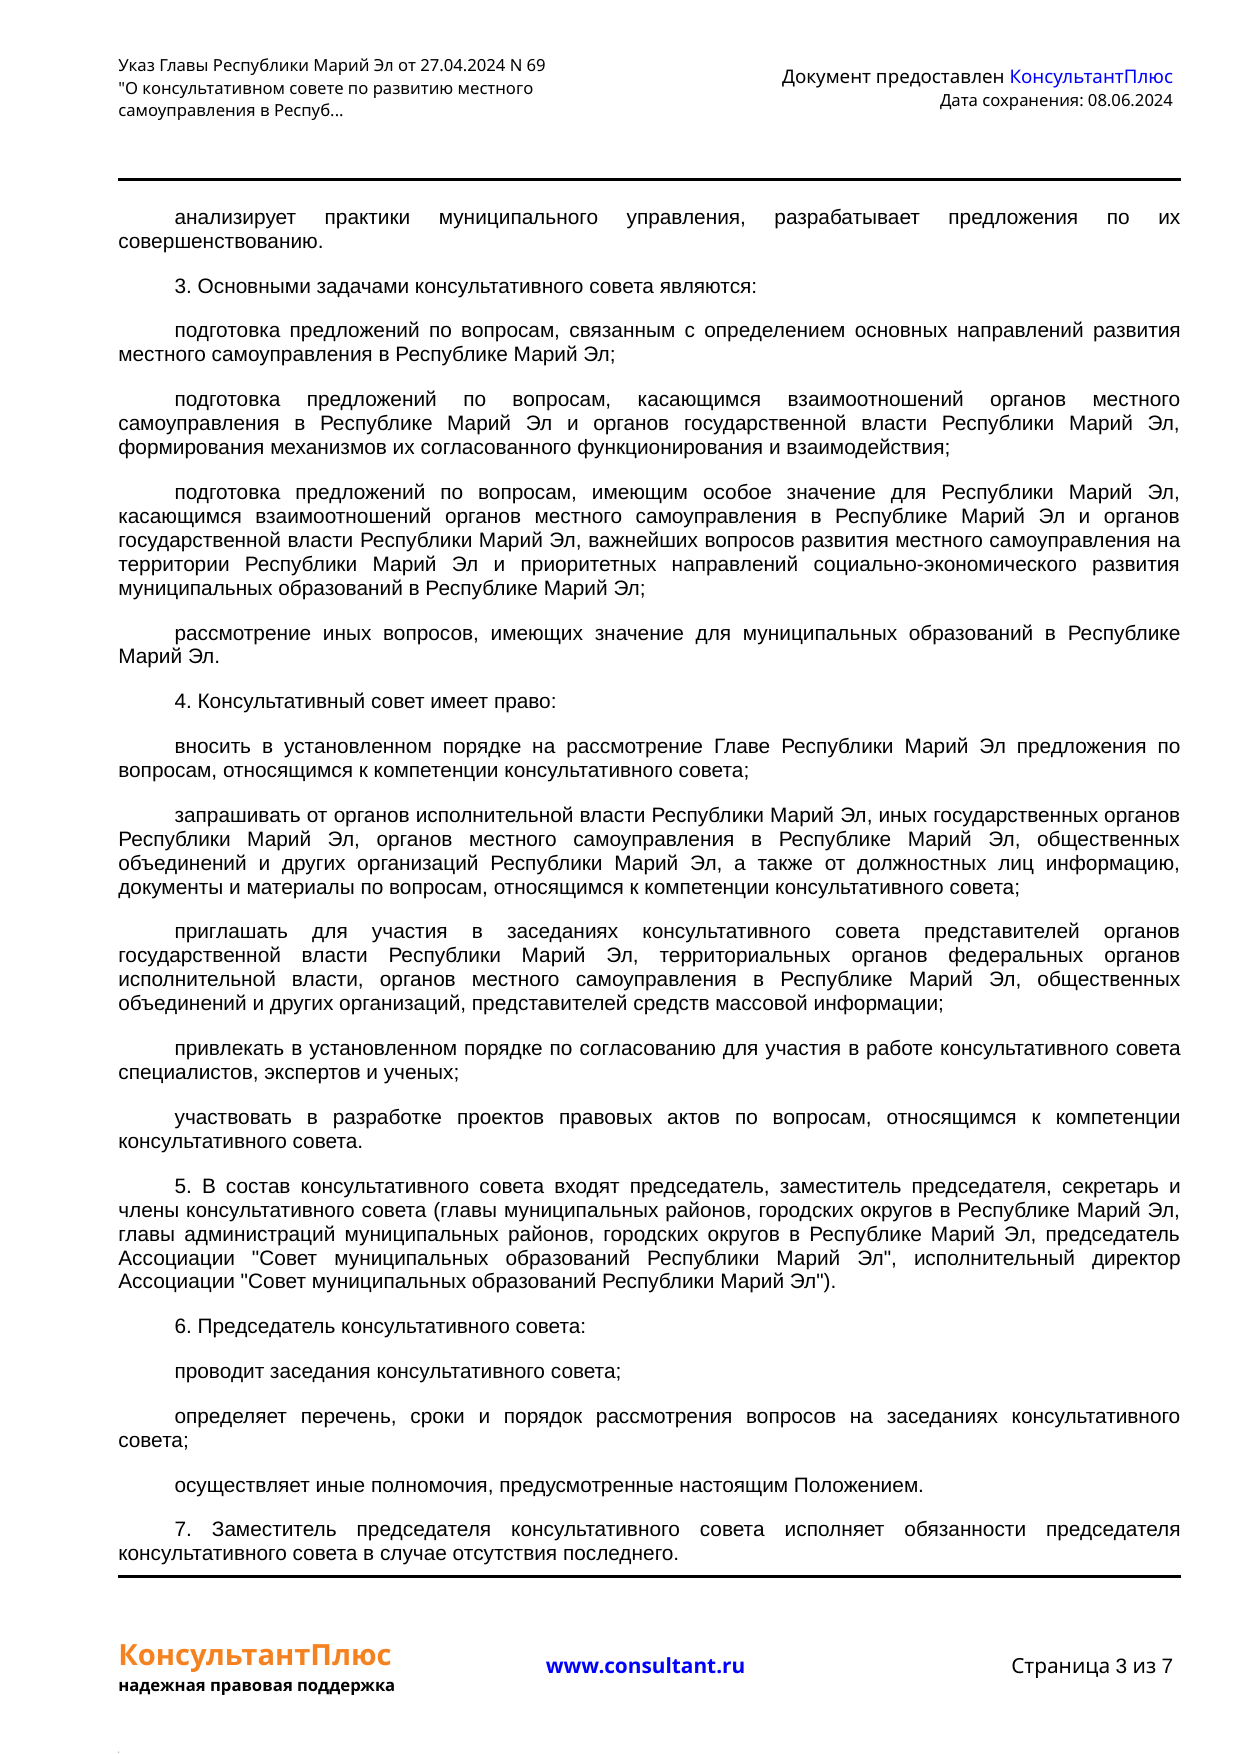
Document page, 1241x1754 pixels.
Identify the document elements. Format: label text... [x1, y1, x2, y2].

text приглашать для участия в заседаниях консультативного совета представителей органов государственной власти Республики Марий Эл, территориальных органов федеральных органов исполнительной власти, органов местного самоуправления в Республике Марий Эл, общественных объединений и других организаций, представителей средств массовой информации; [118, 919, 1181, 1015]
text 4. Консультативный совет имеет право: [118, 689, 1181, 713]
text определяет перечень, сроки и порядок рассмотрения вопросов на заседаниях консультативного совета; [118, 1404, 1181, 1452]
text 5. В состав консультативного совета входят председатель, заместитель председателя, секретарь и члены консультативного совета (главы муниципальных районов, городских округов в Республике Марий Эл, главы администраций муниципальных районов, городских округов в Республике Марий Эл, председатель Ассоциации "Совет муниципальных образований Республики Марий Эл", исполнительный директор Ассоциации "Совет муниципальных образований Республики Марий Эл"). [118, 1173, 1181, 1293]
text 3. Основными задачами консультативного совета являются: [118, 273, 1181, 297]
text запрашивать от органов исполнительной власти Республики Марий Эл, иных государственных органов Республики Марий Эл, органов местного самоуправления в Республике Марий Эл, общественных объединений и других организаций Республики Марий Эл, а также от должностных лиц информацию, документы и материалы по вопросам, относящимся к компетенции консультативного совета; [118, 803, 1181, 898]
text осуществляет иные полномочия, предусмотренные настоящим Положением. [118, 1472, 1181, 1496]
text 6. Председатель консультативного совета: [118, 1314, 1181, 1338]
text проводит заседания консультативного совета; [118, 1359, 1181, 1383]
text рассмотрение иных вопросов, имеющих значение для муниципальных образований в Республике Марий Эл. [118, 620, 1181, 668]
text 7. Заместитель председателя консультативного совета исполняет обязанности председателя консультативного совета в случае отсутствия последнего. [118, 1517, 1181, 1565]
text подготовка предложений по вопросам, связанным с определением основных направлений развития местного самоуправления в Республике Марий Эл; [118, 318, 1181, 366]
text анализирует практики муниципального управления, разрабатывает предложения по их совершенствованию. [118, 205, 1181, 253]
text привлекать в установленном порядке по согласованию для участия в работе консультативного совета специалистов, экспертов и ученых; [118, 1036, 1181, 1084]
text подготовка предложений по вопросам, имеющим особое значение для Республики Марий Эл, касающимся взаимоотношений органов местного самоуправления в Республике Марий Эл и органов государственной власти Республики Марий Эл, важнейших вопросов развития местного самоуправления на территории Республики Марий Эл и приоритетных направлений социально-экономического развития муниципальных образований в Республике Марий Эл; [118, 480, 1181, 599]
text вносить в установленном порядке на рассмотрение Главе Республики Марий Эл предложения по вопросам, относящимся к компетенции консультативного совета; [118, 734, 1181, 782]
text подготовка предложений по вопросам, касающимся взаимоотношений органов местного самоуправления в Республике Марий Эл и органов государственной власти Республики Марий Эл, формирования механизмов их согласованного функционирования и взаимодействия; [118, 387, 1181, 459]
text участвовать в разработке проектов правовых актов по вопросам, относящимся к компетенции консультативного совета. [118, 1105, 1181, 1153]
